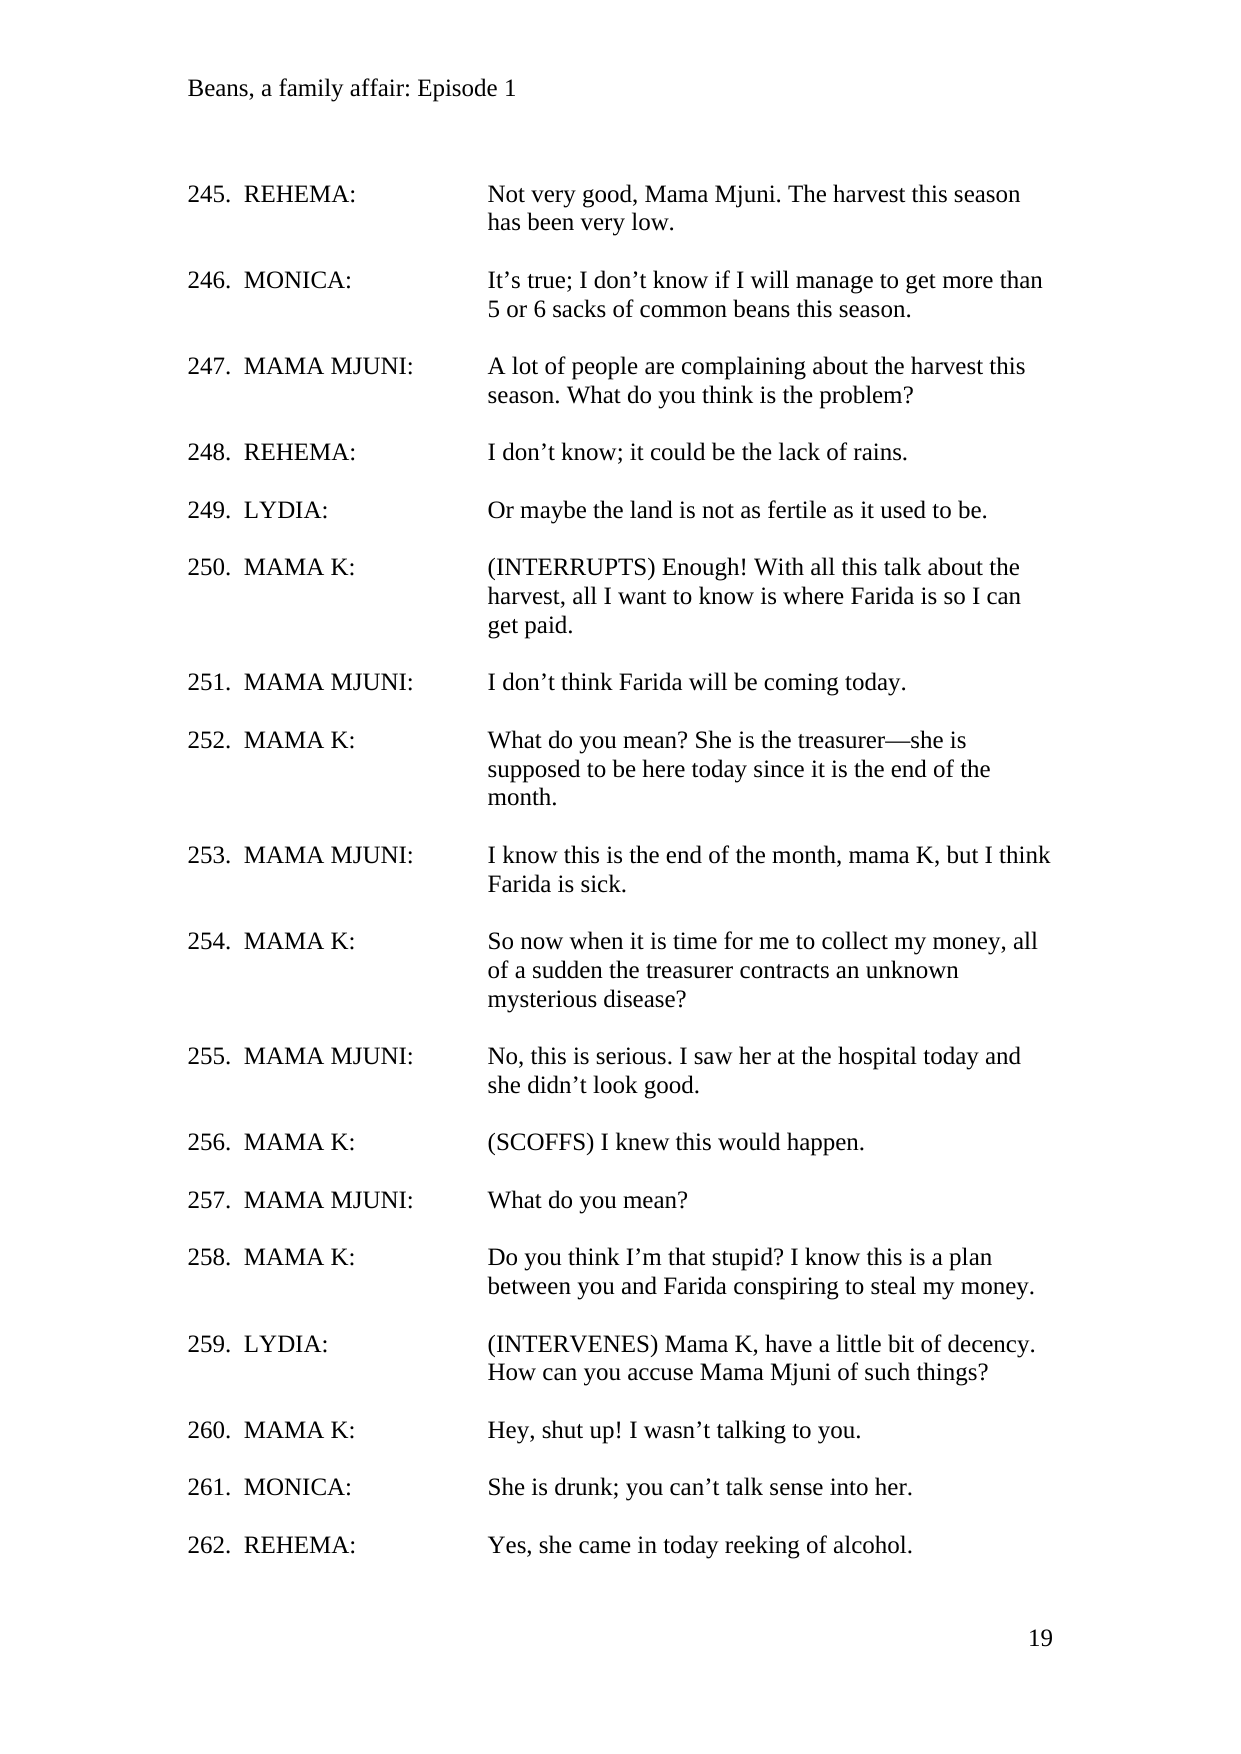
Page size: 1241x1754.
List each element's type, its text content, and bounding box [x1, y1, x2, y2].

list MAMA K: So now when it is time for me to collect my money, all of a sudden the treasurer contracts an unknown mysterious disease? [187, 926, 1053, 1012]
list REHEMA: Yes, she came in today reeking of alcohol. [187, 1530, 1053, 1559]
list MAMA K: (SCOFFS) I knew this would happen. [187, 1127, 1053, 1156]
list MAMA MJUNI: I don’t think Farida will be coming today. [187, 667, 1053, 696]
list REHEMA: Not very good, Mama Mjuni. The harvest this season has been very low. [187, 179, 1053, 236]
list MAMA K: Hey, shut up! I wasn’t talking to you. [187, 1415, 1053, 1444]
list MAMA MJUNI: What do you mean? [187, 1185, 1053, 1214]
list MAMA MJUNI: No, this is serious. I saw her at the hospital today and she didn’t look good. [187, 1041, 1053, 1099]
list LYDIA: Or maybe the land is not as fertile as it used to be. [187, 495, 1053, 524]
list MONICA: It’s true; I don’t know if I will manage to get more than 5 or 6 sacks of common beans this season. [187, 265, 1053, 322]
list REHEMA: I don’t know; it could be the lack of rains. [187, 437, 1053, 466]
list MAMA K: What do you mean? She is the treasurer—she is supposed to be here today since it is the end of the month. [187, 725, 1053, 811]
list MAMA MJUNI: I know this is the end of the month, mama K, but I think Farida is sick. [187, 840, 1053, 897]
list MONICA: She is drunk; you can’t talk sense into her. [187, 1472, 1053, 1501]
list LYDIA: (INTERVENES) Mama K, have a little bit of decency. How can you accuse Mama Mjuni of such things? [187, 1329, 1053, 1386]
list MAMA K: Do you think I’m that stupid? I know this is a plan between you and Farida conspiring to steal my money. [187, 1242, 1053, 1300]
list MAMA K: (INTERRUPTS) Enough! With all this talk about the harvest, all I want to know is where Farida is so I can get paid. [187, 552, 1053, 639]
list MAMA MJUNI: A lot of people are complaining about the harvest this season. What do you think is the problem? [187, 351, 1053, 409]
